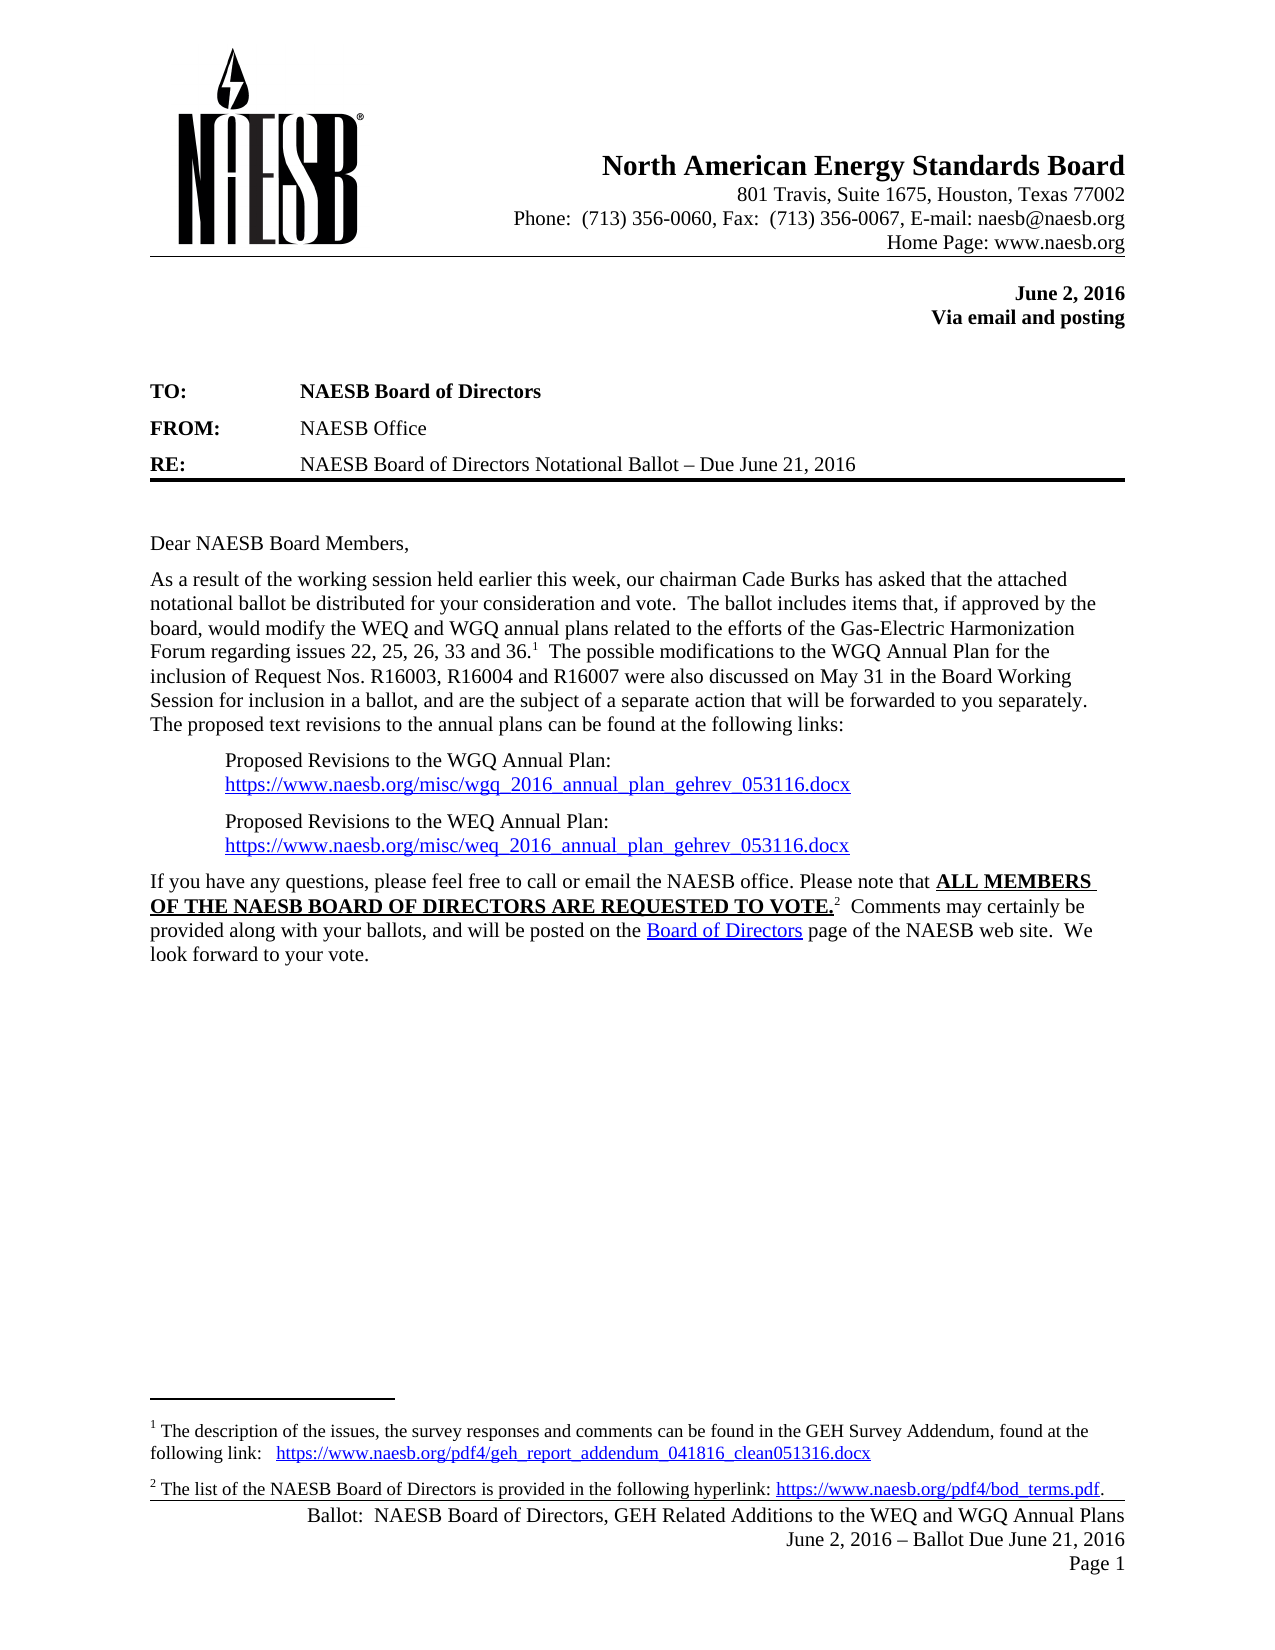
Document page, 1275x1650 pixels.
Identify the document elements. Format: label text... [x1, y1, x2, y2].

text Dear NAESB Board Members, [150, 531, 1125, 555]
text If you have any questions, please feel free to call or email the NAESB office. Please note that ALL MEMBERS OF THE NAESB BOARD OF DIRECTORS ARE REQUESTED TO VOTE. Comments may certainly be provided along with your ballots, and will be posted on the Board of Directors page of the NAESB web site. We look forward to your vote. [150, 869, 1125, 966]
text FROM: NAESB Office [150, 416, 1125, 440]
text As a result of the working session held earlier this week, our chairman Cade Burks has asked that the attached notational ballot be distributed for your consideration and vote. The ballot includes items that, if approved by the board, would modify the WEQ and WGQ annual plans related to the efforts of the Gas-Electric Harmonization Forum regarding issues 22, 25, 26, 33 and 36. The possible modifications to the WGQ Annual Plan for the inclusion of Request Nos. R16003, R16004 and R16007 were also discussed on May 31 in the Board Working Session for inclusion in a ballot, and are the subject of a separate action that will be forwarded to you separately. The proposed text revisions to the annual plans can be found at the following links: [150, 567, 1125, 736]
text Proposed Revisions to the WEQ Annual Plan: https://www.naesb.org/misc/weq_2016_annual_plan_gehrev_053116.docx [225, 809, 1125, 857]
text Proposed Revisions to the WGQ Annual Plan: https://www.naesb.org/misc/wgq_2016_annual_plan_gehrev_053116.docx [225, 748, 1125, 796]
text TO: NAESB Board of Directors [150, 379, 1125, 403]
text Via email and posting [150, 305, 1125, 329]
picture [171, 44, 371, 252]
text RE: NAESB Board of Directors Notational Ballot – Due June 21, 2016 [150, 452, 1125, 478]
text June 2, 2016 [150, 281, 1125, 305]
